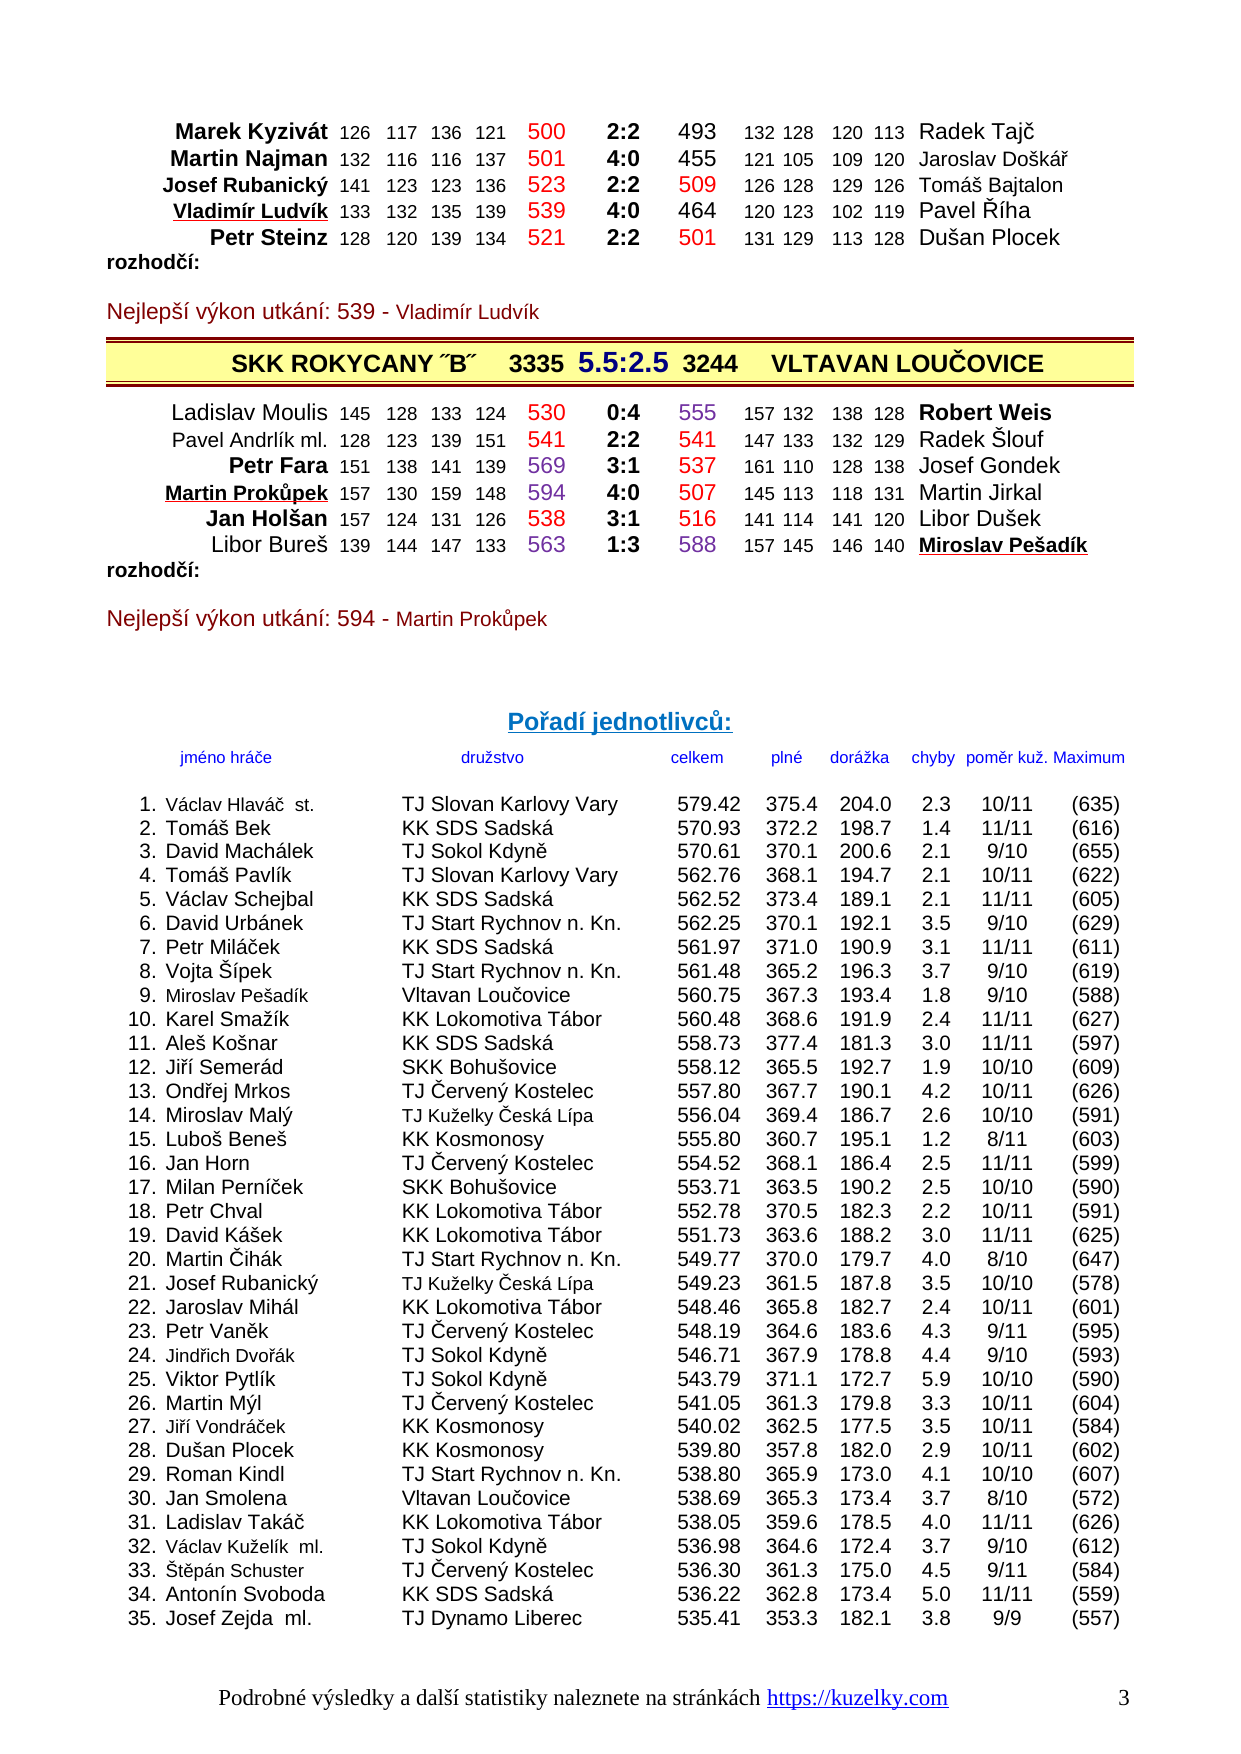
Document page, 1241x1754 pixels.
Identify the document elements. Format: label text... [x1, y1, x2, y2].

text 30. Jan Smolena Vltavan Loučovice 538.69 365.3 173.4 3.7 8/10 (572) [106, 1486, 1134, 1510]
text SKK Rokycany ˝B˝ 3335 5.5:2.5 3244 Vltavan Loučovice [106, 343, 1134, 381]
text Nejlepší výkon utkání: 594 - Martin Prokůpek [106, 605, 1134, 632]
text 23. Petr Vaněk TJ Červený Kostelec 548.19 364.6 183.6 4.3 9/11 (595) [106, 1318, 1134, 1342]
text 29. Roman Kindl TJ Start Rychnov n. Kn. 538.80 365.9 173.0 4.1 10/10 (607) [106, 1462, 1134, 1486]
text 32. Václav Kuželík ml. TJ Sokol Kdyně 536.98 364.6 172.4 3.7 9/10 (612) [106, 1534, 1134, 1558]
text 14. Miroslav Malý TJ Kuželky Česká Lípa 556.04 369.4 186.7 2.6 10/10 (591) [106, 1103, 1134, 1127]
text 34. Antonín Svoboda KK SDS Sadská 536.22 362.8 173.4 5.0 11/11 (559) [106, 1582, 1134, 1606]
text 10. Karel Smažík KK Lokomotiva Tábor 560.48 368.6 191.9 2.4 11/11 (627) [106, 1007, 1134, 1031]
text rozhodčí: [106, 557, 1134, 581]
text Martin Prokůpek 157 130 159 148 594 4:0 507 145 113 118 131 Martin Jirkal [106, 478, 1134, 505]
text Petr Fara 151 138 141 139 569 3:1 537 161 110 128 138 Josef Gondek [106, 452, 1134, 478]
text 33. Štěpán Schuster TJ Červený Kostelec 536.30 361.3 175.0 4.5 9/11 (584) [106, 1558, 1134, 1582]
text 26. Martin Mýl TJ Červený Kostelec 541.05 361.3 179.8 3.3 10/11 (604) [106, 1390, 1134, 1414]
text 35. Josef Zejda ml. TJ Dynamo Liberec 535.41 353.3 182.1 3.8 9/9 (557) [106, 1606, 1134, 1630]
text 8. Vojta Šípek TJ Start Rychnov n. Kn. 561.48 365.2 196.3 3.7 9/10 (619) [106, 959, 1134, 983]
text 25. Viktor Pytlík TJ Sokol Kdyně 543.79 371.1 172.7 5.9 10/10 (590) [106, 1366, 1134, 1390]
text 5. Václav Schejbal KK SDS Sadská 562.52 373.4 189.1 2.1 11/11 (605) [106, 887, 1134, 911]
text 18. Petr Chval KK Lokomotiva Tábor 552.78 370.5 182.3 2.2 10/11 (591) [106, 1199, 1134, 1223]
text Martin Najman 132 116 116 137 501 4:0 455 121 105 109 120 Jaroslav Doškář [106, 144, 1134, 171]
text 24. Jindřich Dvořák TJ Sokol Kdyně 546.71 367.9 178.8 4.4 9/10 (593) [106, 1342, 1134, 1366]
text 20. Martin Čihák TJ Start Rychnov n. Kn. 549.77 370.0 179.7 4.0 8/10 (647) [106, 1247, 1134, 1271]
text 2. Tomáš Bek KK SDS Sadská 570.93 372.2 198.7 1.4 11/11 (616) [106, 815, 1134, 839]
text 31. Ladislav Takáč KK Lokomotiva Tábor 538.05 359.6 178.5 4.0 11/11 (626) [106, 1510, 1134, 1534]
text jméno hráče družstvo celkem plné dorážka chyby poměr kuž. Maximum [106, 748, 1134, 767]
text Josef Rubanický 141 123 123 136 523 2:2 509 126 128 129 126 Tomáš Bajtalon [106, 171, 1134, 197]
text 11. Aleš Košnar KK SDS Sadská 558.73 377.4 181.3 3.0 11/11 (597) [106, 1031, 1134, 1055]
text 15. Luboš Beneš KK Kosmonosy 555.80 360.7 195.1 1.2 8/11 (603) [106, 1127, 1134, 1151]
text Libor Bureš 139 144 147 133 563 1:3 588 157 145 146 140 Miroslav Pešadík [106, 531, 1134, 557]
text Nejlepší výkon utkání: 539 - Vladimír Ludvík [106, 298, 1134, 324]
text 28. Dušan Plocek KK Kosmonosy 539.80 357.8 182.0 2.9 10/11 (602) [106, 1438, 1134, 1462]
text 27. Jiří Vondráček KK Kosmonosy 540.02 362.5 177.5 3.5 10/11 (584) [106, 1414, 1134, 1438]
text Petr Steinz 128 120 139 134 521 2:2 501 131 129 113 128 Dušan Plocek [106, 223, 1134, 250]
text 9. Miroslav Pešadík Vltavan Loučovice 560.75 367.3 193.4 1.8 9/10 (588) [106, 983, 1134, 1007]
text 22. Jaroslav Mihál KK Lokomotiva Tábor 548.46 365.8 182.7 2.4 10/11 (601) [106, 1294, 1134, 1318]
text 17. Milan Perníček SKK Bohušovice 553.71 363.5 190.2 2.5 10/10 (590) [106, 1175, 1134, 1199]
text 7. Petr Miláček KK SDS Sadská 561.97 371.0 190.9 3.1 11/11 (611) [106, 935, 1134, 959]
text Jan Holšan 157 124 131 126 538 3:1 516 141 114 141 120 Libor Dušek [106, 505, 1134, 531]
text 4. Tomáš Pavlík TJ Slovan Karlovy Vary 562.76 368.1 194.7 2.1 10/11 (622) [106, 863, 1134, 887]
text 13. Ondřej Mrkos TJ Červený Kostelec 557.80 367.7 190.1 4.2 10/11 (626) [106, 1079, 1134, 1103]
text Pavel Andrlík ml. 128 123 139 151 541 2:2 541 147 133 132 129 Radek Šlouf [106, 426, 1134, 452]
text Ladislav Moulis 145 128 133 124 530 0:4 555 157 132 138 128 Robert Weis [106, 399, 1134, 426]
text Vladimír Ludvík 133 132 135 139 539 4:0 464 120 123 102 119 Pavel Říha [106, 197, 1134, 223]
text 1. Václav Hlaváč st. TJ Slovan Karlovy Vary 579.42 375.4 204.0 2.3 10/11 (635) [106, 791, 1134, 815]
text 19. David Kášek KK Lokomotiva Tábor 551.73 363.6 188.2 3.0 11/11 (625) [106, 1223, 1134, 1247]
text Pořadí jednotlivců: [94, 707, 1145, 736]
text 12. Jiří Semerád SKK Bohušovice 558.12 365.5 192.7 1.9 10/10 (609) [106, 1055, 1134, 1079]
text 16. Jan Horn TJ Červený Kostelec 554.52 368.1 186.4 2.5 11/11 (599) [106, 1151, 1134, 1175]
text 6. David Urbánek TJ Start Rychnov n. Kn. 562.25 370.1 192.1 3.5 9/10 (629) [106, 911, 1134, 935]
text Marek Kyzivát 126 117 136 121 500 2:2 493 132 128 120 113 Radek Tajč [106, 118, 1134, 144]
text 3. David Machálek TJ Sokol Kdyně 570.61 370.1 200.6 2.1 9/10 (655) [106, 839, 1134, 863]
text 21. Josef Rubanický TJ Kuželky Česká Lípa 549.23 361.5 187.8 3.5 10/10 (578) [106, 1271, 1134, 1294]
text rozhodčí: [106, 250, 1134, 274]
